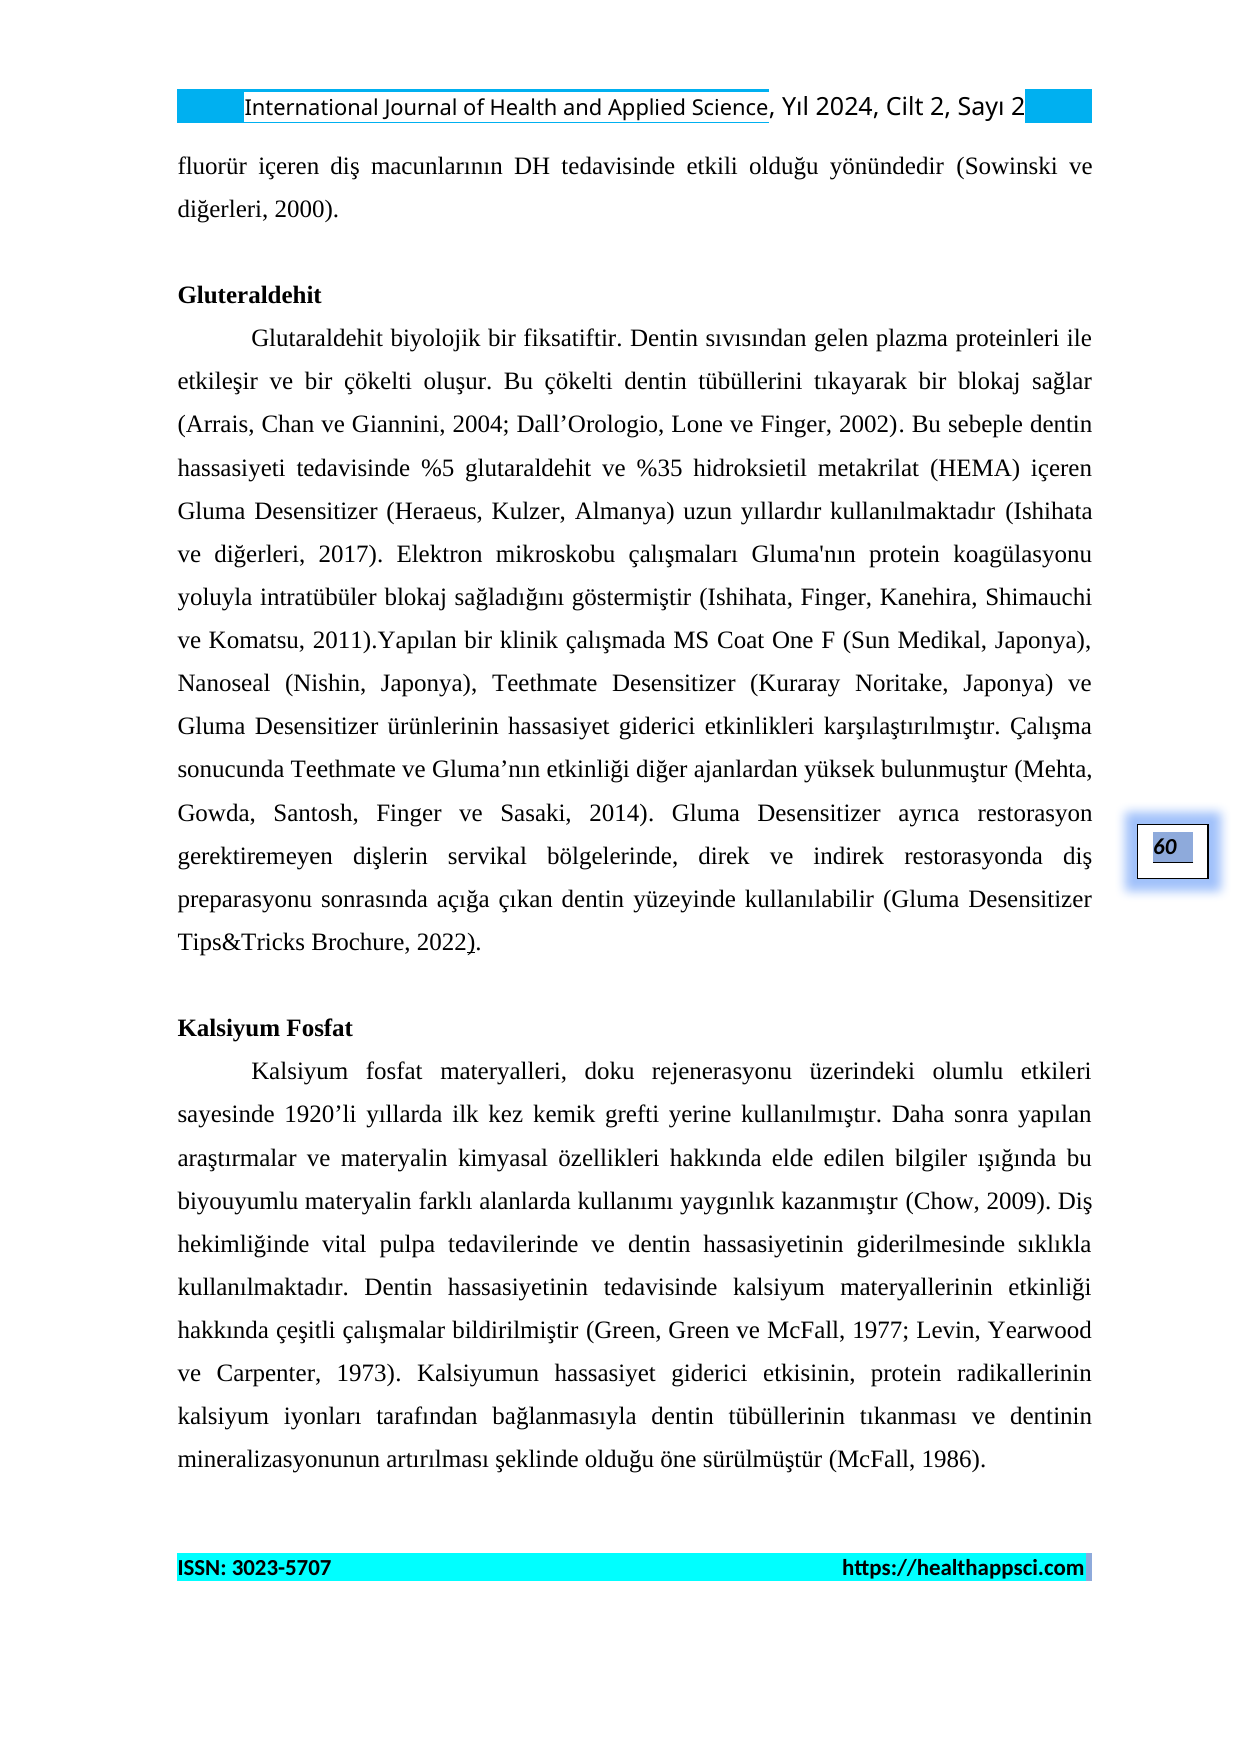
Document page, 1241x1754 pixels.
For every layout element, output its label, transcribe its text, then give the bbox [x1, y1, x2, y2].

text Kalsiyum fosfat materyalleri, doku rejenerasyonu üzerindeki olumlu etkileri sayesinde 1920’li yıllarda ilk kez kemik grefti yerine kullanılmıştır. Daha sonra yapılan araştırmalar ve materyalin kimyasal özellikleri hakkında elde edilen bilgiler ışığında bu biyouyumlu materyalin farklı alanlarda kullanımı yaygınlık kazanmıştır . Diş hekimliğinde vital pulpa tedavilerinde ve dentin hassasiyetinin giderilmesinde sıklıkla kullanılmaktadır. Dentin hassasiyetinin tedavisinde kalsiyum materyallerinin etkinliği hakkında çeşitli çalışmalar bildirilmiştir . Kalsiyumun hassasiyet giderici etkisinin, protein radikallerinin kalsiyum iyonları tarafından bağlanmasıyla dentin tübüllerinin tıkanması ve dentinin mineralizasyonunun artırılması şeklinde olduğu öne sürülmüştür . [177, 1056, 1092, 1473]
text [177, 151, 1092, 223]
text Kalsiyum Fosfat [177, 1013, 1092, 1042]
text Glutaraldehit biyolojik bir fiksatiftir. Dentin sıvısından gelen plazma proteinleri ile etkileşir ve bir çökelti oluşur. Bu çökelti dentin tübüllerini tıkayarak bir blokaj sağlar . Bu sebeple dentin hassasiyeti tedavisinde %5 glutaraldehit ve %35 hidroksietil metakrilat (HEMA) içeren Gluma Desensitizer (Heraeus, Kulzer, Almanya) uzun yıllardır kullanılmaktadır . Elektron mikroskobu çalışmaları Gluma'nın protein koagülasyonu yoluyla intratübüler blokaj sağladığını göstermiştir .Yapılan bir klinik çalışmada MS Coat One F (Sun Medikal, Japonya), Nanoseal (Nishin, Japonya), Teethmate Desensitizer (Kuraray Noritake, Japonya) ve Gluma Desensitizer ürünlerinin hassasiyet giderici etkinlikleri karşılaştırılmıştır. Çalışma sonucunda Teethmate ve Gluma’nın etkinliği diğer ajanlardan yüksek bulunmuştur . Gluma Desensitizer ayrıca restorasyon gerektiremeyen dişlerin servikal bölgelerinde, direk ve indirek restorasyonda diş preparasyonu sonrasında açığa çıkan dentin yüzeyinde kullanılabilir (Gluma Desensitizer Tips&Tricks Brochure, 2022). [177, 323, 1092, 956]
text Gluteraldehit [177, 280, 1092, 309]
